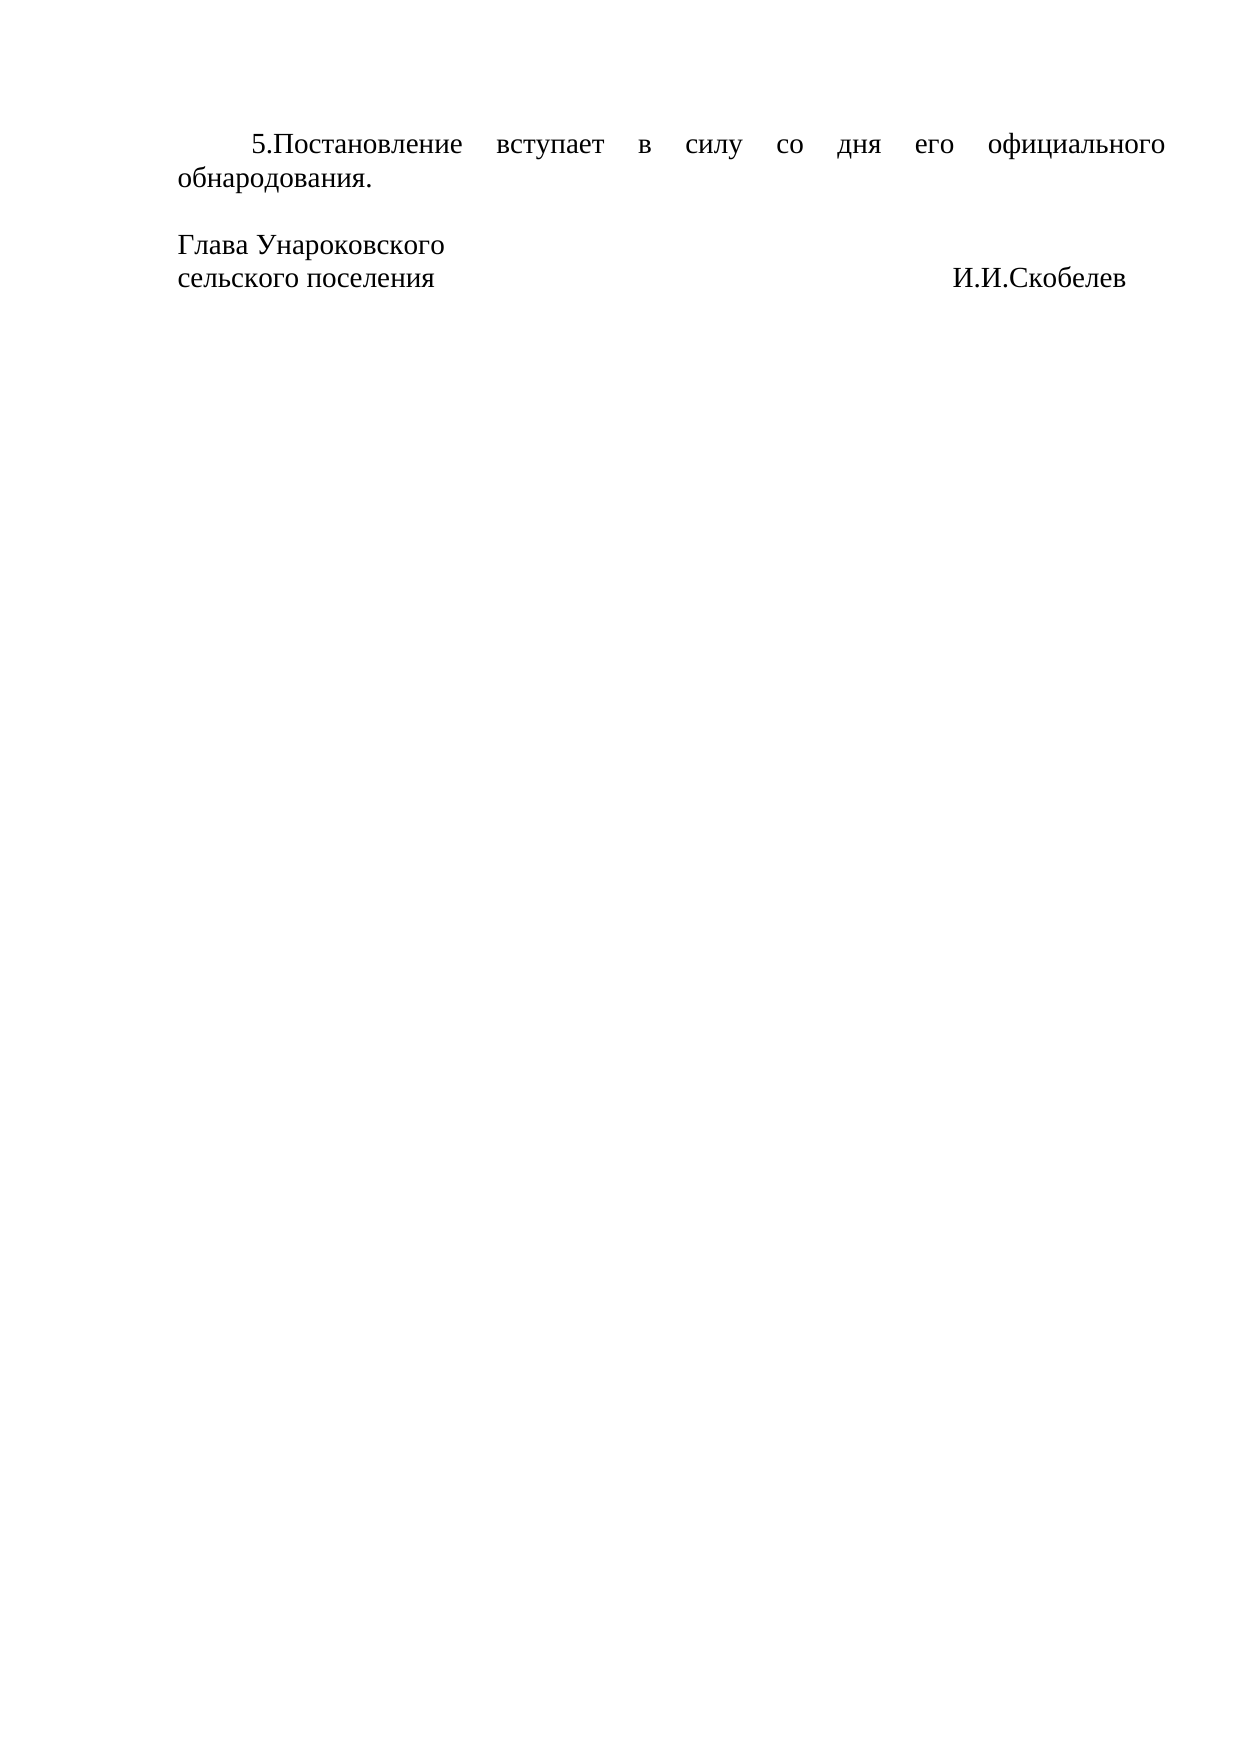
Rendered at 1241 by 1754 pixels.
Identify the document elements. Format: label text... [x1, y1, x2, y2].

text сельского поселения И.И.Скобелев [177, 260, 1167, 294]
text 5.Постановление вступает в силу со дня его официального обнародования. [177, 126, 1167, 193]
text Глава Унароковского [177, 227, 1167, 260]
